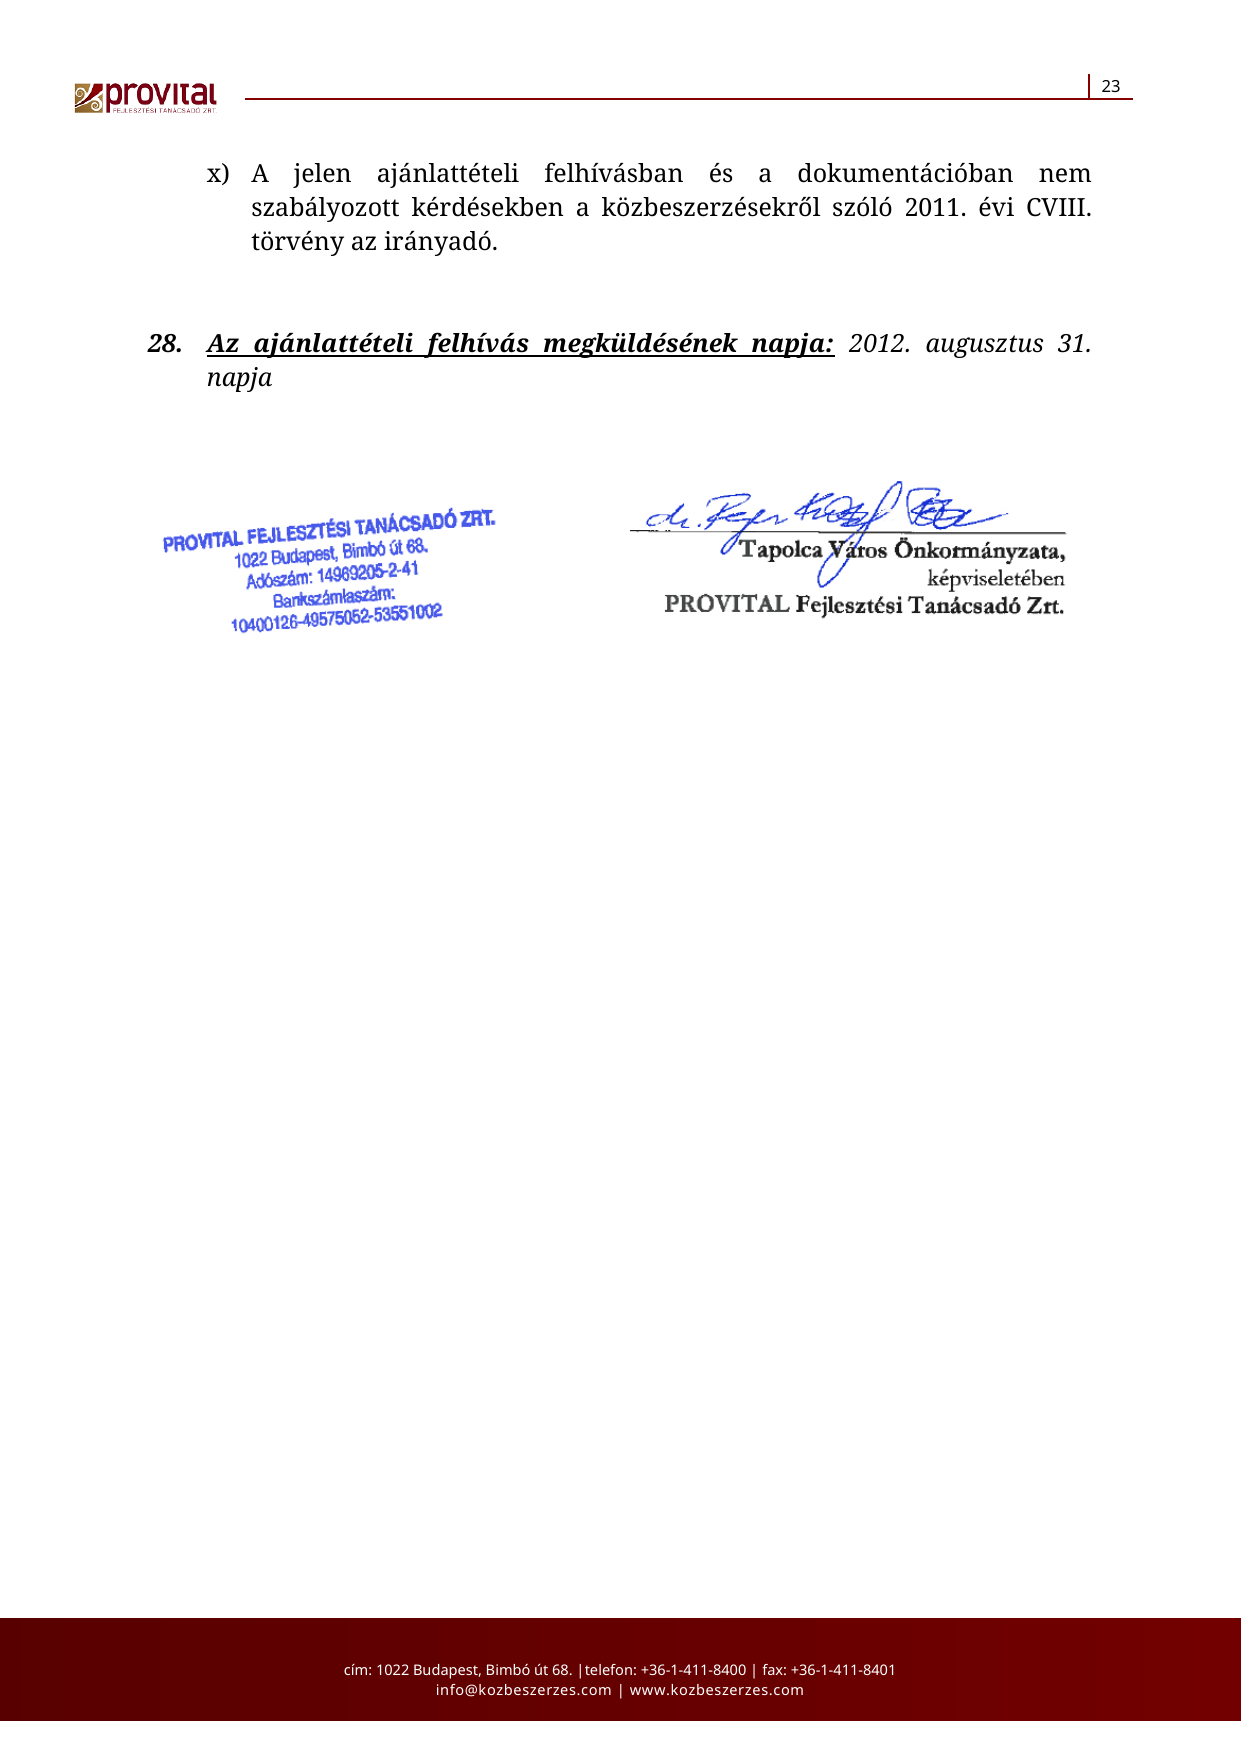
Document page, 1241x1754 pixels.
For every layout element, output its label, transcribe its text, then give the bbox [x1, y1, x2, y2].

picture [74, 83, 217, 113]
list Az ajánlattételi felhívás megküldésének napja: 2012. augusztus 31. napja [148, 326, 1093, 394]
list A jelen ajánlattételi felhívásban és a dokumentációban nem szabályozott kérdésekben a közbeszerzésekről szóló 2011. évi CVIII. törvény az irányadó. [207, 156, 1093, 258]
